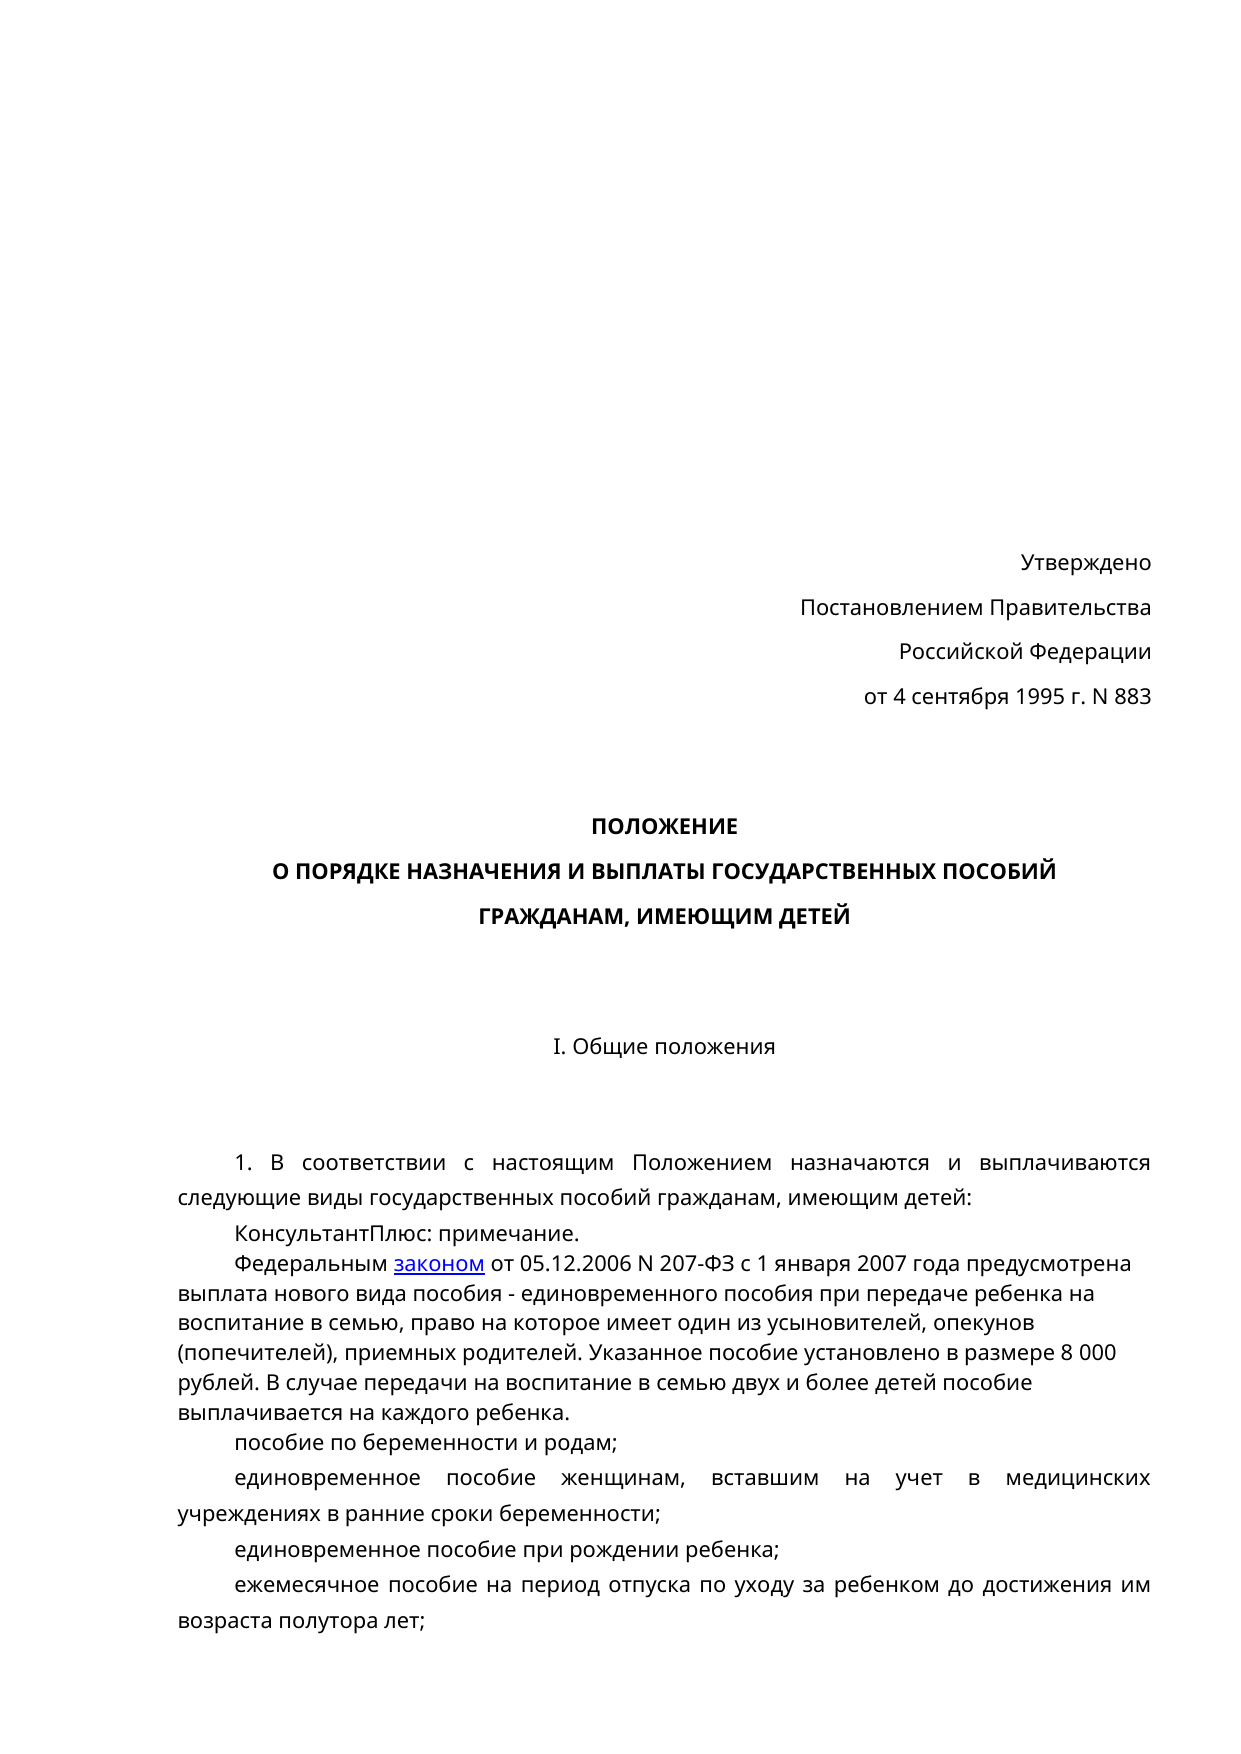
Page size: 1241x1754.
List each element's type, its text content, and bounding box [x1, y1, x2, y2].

text Утверждено [177, 547, 1152, 577]
text I. Общие положения [177, 1031, 1152, 1061]
text Российской Федерации [177, 636, 1152, 666]
text 1. В соответствии с настоящим Положением назначаются и выплачиваются следующие виды государственных пособий гражданам, имеющим детей: [177, 1147, 1152, 1212]
text КонсультантПлюс: примечание. [177, 1218, 1152, 1248]
text ГРАЖДАНАМ, ИМЕЮЩИМ ДЕТЕЙ [177, 901, 1152, 930]
text ПОЛОЖЕНИЕ [177, 811, 1152, 841]
text пособие по беременности и родам; [177, 1427, 1152, 1456]
text Постановлением Правительства [177, 591, 1152, 621]
text ежемесячное пособие на период отпуска по уходу за ребенком до достижения им возраста полутора лет; [177, 1569, 1152, 1635]
text единовременное пособие при рождении ребенка; [177, 1534, 1152, 1563]
text единовременное пособие женщинам, вставшим на учет в медицинских учреждениях в ранние сроки беременности; [177, 1462, 1152, 1528]
text от 4 сентября 1995 г. N 883 [177, 681, 1152, 711]
text Федеральным законом от 05.12.2006 N 207-ФЗ с 1 января 2007 года предусмотрена выплата нового вида пособия - единовременного пособия при передаче ребенка на воспитание в семью, право на которое имеет один из усыновителей, опекунов (попечителей), приемных родителей. Указанное пособие установлено в размере 8 000 рублей. В случае передачи на воспитание в семью двух и более детей пособие выплачивается на каждого ребенка. [177, 1248, 1152, 1427]
text О ПОРЯДКЕ НАЗНАЧЕНИЯ И ВЫПЛАТЫ ГОСУДАРСТВЕННЫХ ПОСОБИЙ [177, 856, 1152, 886]
